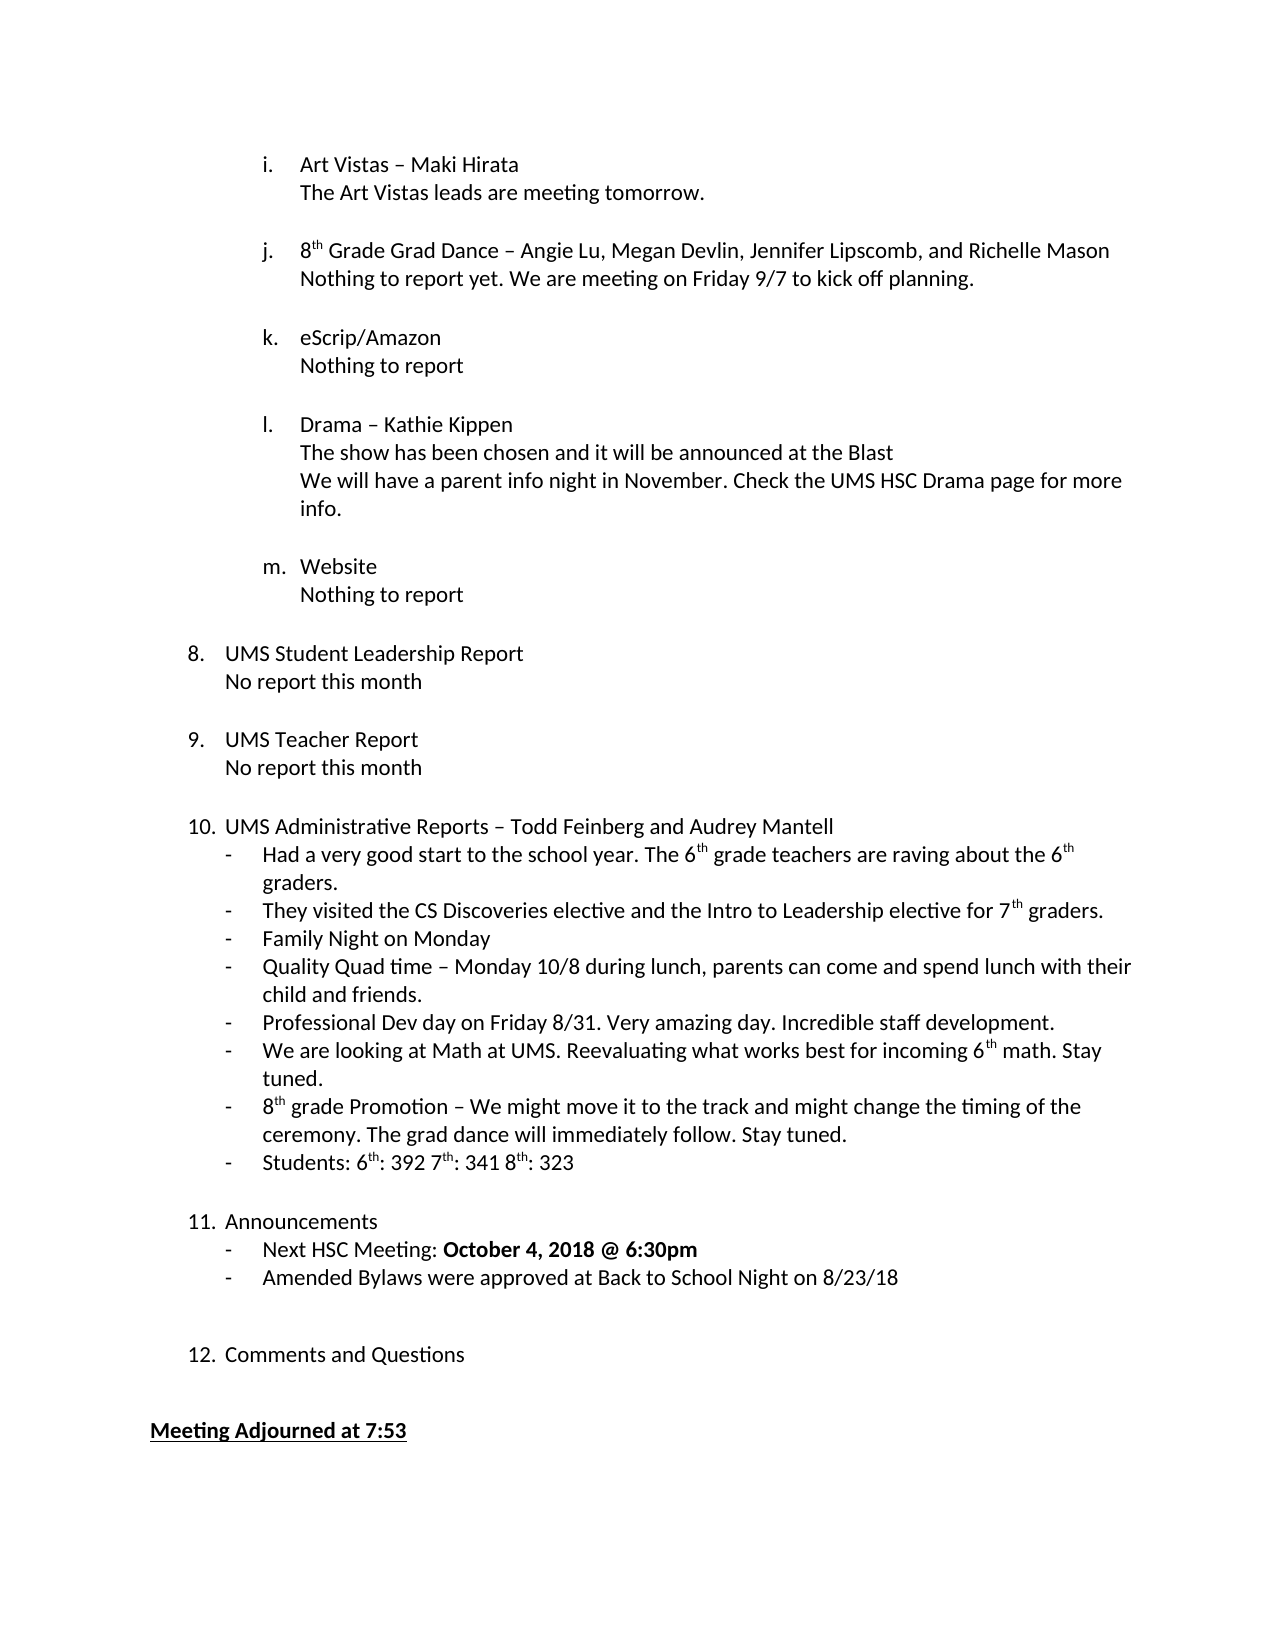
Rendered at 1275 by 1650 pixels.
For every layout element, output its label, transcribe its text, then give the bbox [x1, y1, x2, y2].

list 8th grade Promotion – We might move it to the track and might change the timing of the ceremony. The grad dance will immediately follow. Stay tuned. [225, 1092, 1153, 1148]
list UMS Teacher Report No report this month [187, 725, 1153, 812]
list Family Night on Monday [225, 924, 1153, 952]
list Website Nothing to report [262, 552, 1153, 639]
list Amended Bylaws were approved at Back to School Night on 8/23/18 [225, 1263, 1153, 1291]
list Nothing to report yet. We are meeting on Friday 9/7 to kick off planning. [300, 264, 1153, 323]
list Quality Quad time – Monday 10/8 during lunch, parents can come and spend lunch with their child and friends. [225, 952, 1153, 1008]
list Had a very good start to the school year. The 6th grade teachers are raving about the 6th graders. [225, 840, 1153, 896]
list Next HSC Meeting: October 4, 2018 @ 6:30pm [225, 1235, 1153, 1263]
list 8th Grade Grad Dance – Angie Lu, Megan Devlin, Jennifer Lipscomb, and Richelle Mason [262, 237, 1153, 264]
list UMS Student Leadership Report No report this month [187, 639, 1153, 725]
list Comments and Questions [187, 1340, 1153, 1368]
text Meeting Adjourned at 7:53 [150, 1417, 1153, 1444]
list They visited the CS Discoveries elective and the Intro to Leadership elective for 7th graders. [225, 896, 1153, 924]
list Announcements [187, 1207, 1153, 1235]
list Drama – Kathie Kippen The show has been chosen and it will be announced at the Blast We will have a parent info night in November. Check the UMS HSC Drama page for more info. [262, 410, 1153, 552]
list Students: 6th: 392 7th: 341 8th: 323 [225, 1148, 1153, 1207]
list We are looking at Math at UMS. Reevaluating what works best for incoming 6th math. Stay tuned. [225, 1036, 1153, 1092]
list eScrip/Amazon Nothing to report [262, 323, 1153, 410]
list Professional Dev day on Friday 8/31. Very amazing day. Incredible staff development. [225, 1008, 1153, 1036]
list Art Vistas – Maki Hirata The Art Vistas leads are meeting tomorrow. [262, 150, 1153, 237]
list UMS Administrative Reports – Todd Feinberg and Audrey Mantell [187, 812, 1153, 840]
